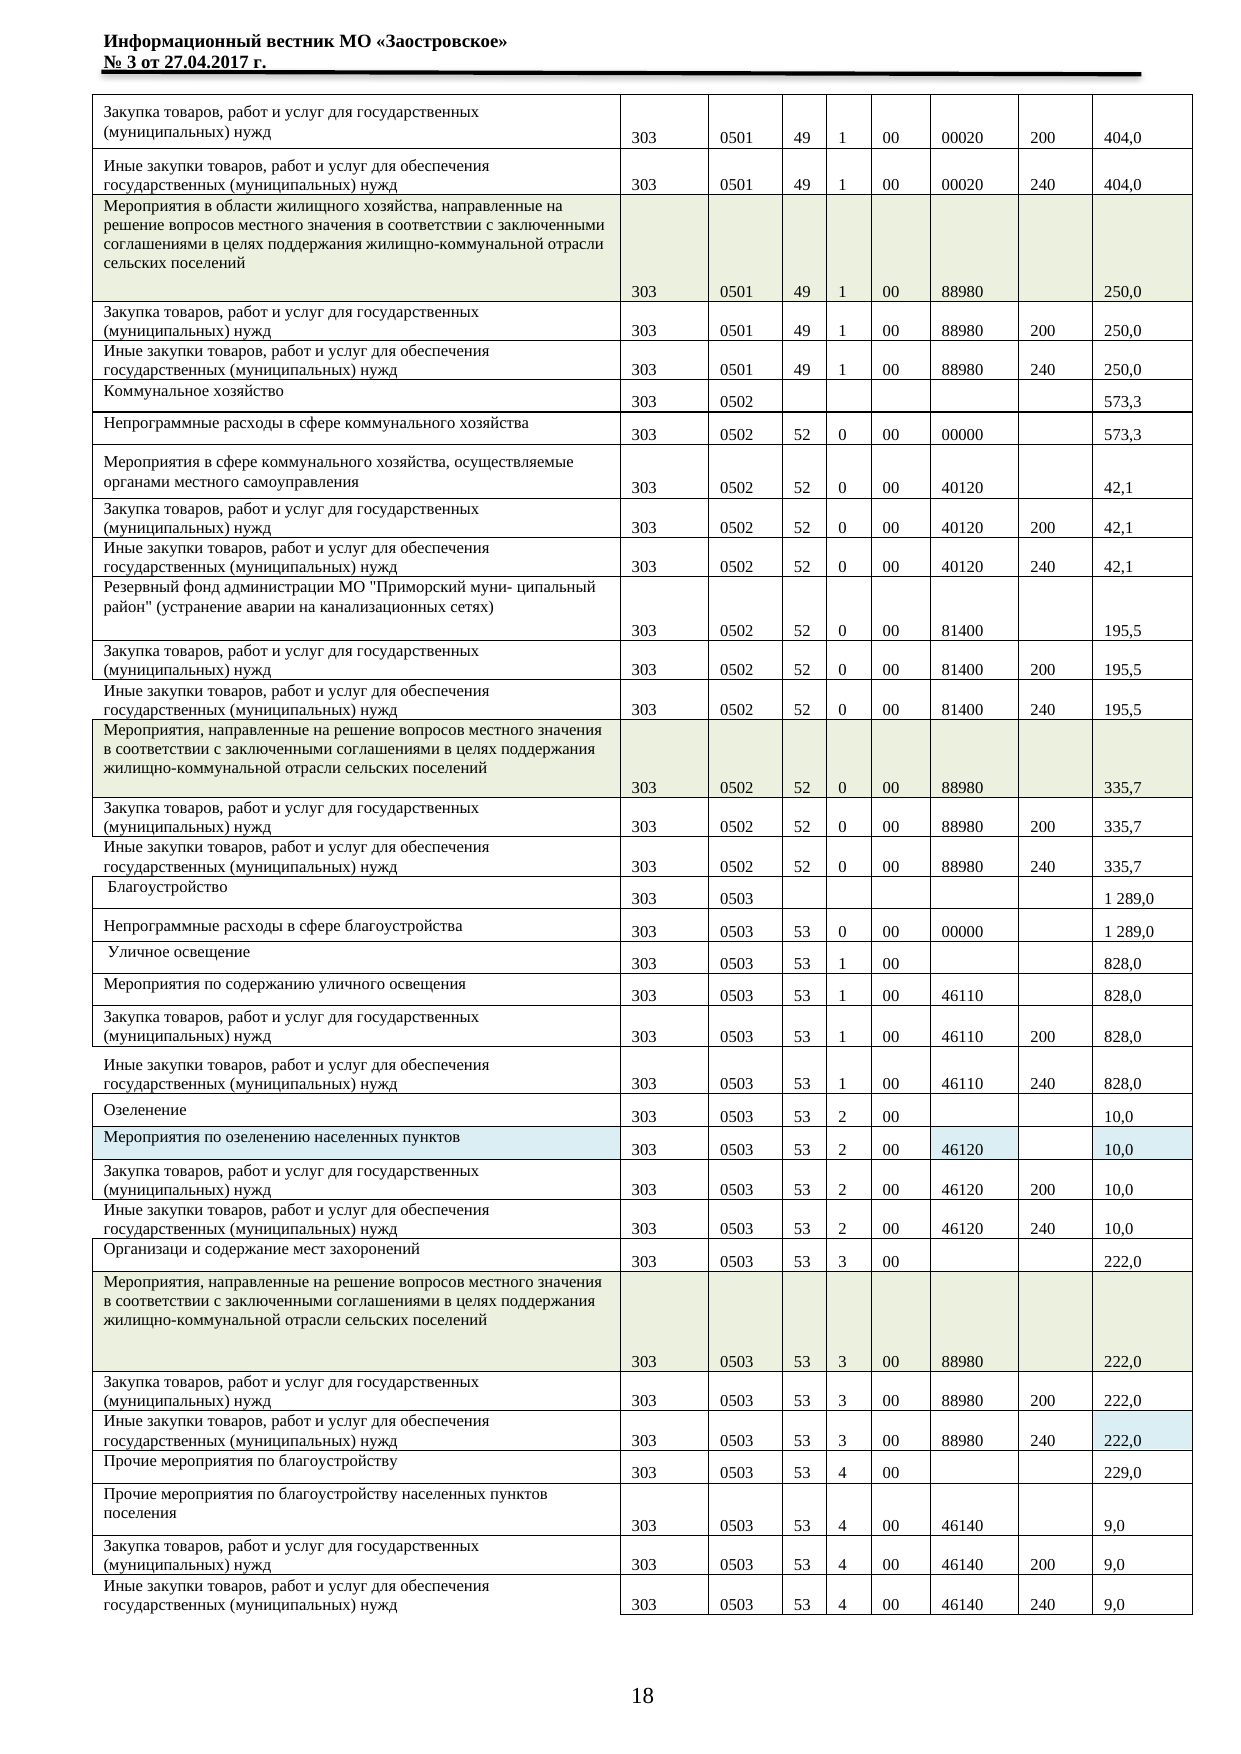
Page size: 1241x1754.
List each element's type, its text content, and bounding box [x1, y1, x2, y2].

table_cell 200 [1019, 1536, 1092, 1574]
table_cell Закупка товаров, работ и услуг для государственных (муниципальных) нужд [93, 1536, 620, 1574]
table_cell 00 [872, 413, 930, 444]
table_cell 00000 [931, 413, 1018, 444]
table_cell Мероприятия по содержанию уличного освещения [93, 974, 620, 1005]
table_cell 303 [621, 877, 708, 908]
table_cell 00 [872, 1484, 930, 1535]
table_cell 3 [827, 1239, 871, 1271]
table_cell 00 [872, 1272, 930, 1371]
table_cell 53 [783, 1239, 826, 1271]
table_cell 303 [621, 1575, 708, 1614]
table_cell 9,0 [1093, 1536, 1192, 1574]
table_cell Закупка товаров, работ и услуг для государственных (муниципальных) нужд [93, 1160, 620, 1199]
table_cell 250,0 [1093, 195, 1192, 301]
table_cell 46140 [931, 1536, 1018, 1574]
table_cell Закупка товаров, работ и услуг для государственных (муниципальных) нужд [93, 1006, 620, 1046]
table_cell 88980 [931, 341, 1018, 379]
table_cell 200 [1019, 1006, 1092, 1046]
table_cell 52 [783, 499, 826, 537]
table_cell 0503 [709, 1484, 782, 1535]
table_cell Закупка товаров, работ и услуг для государственных (муниципальных) нужд [93, 798, 620, 836]
table_cell 1 [827, 302, 871, 340]
table_cell 2 [827, 1200, 871, 1238]
table_cell 303 [621, 680, 708, 719]
table_cell 0502 [709, 577, 782, 640]
table_cell 40120 [931, 499, 1018, 537]
table_cell 250,0 [1093, 341, 1192, 379]
table_cell 303 [621, 1451, 708, 1482]
table_cell [1019, 1451, 1092, 1482]
table_cell 0503 [709, 1575, 782, 1614]
table_cell 49 [783, 149, 826, 194]
table_cell 46120 [931, 1127, 1018, 1159]
table_cell Мероприятия в сфере коммунального хозяйства, осуществляемые органами местного самоуправления [93, 445, 620, 497]
table_cell [1019, 1094, 1092, 1126]
table_cell 0 [827, 413, 871, 444]
table_cell 195,5 [1093, 680, 1192, 719]
table_cell 0503 [709, 974, 782, 1005]
table_cell 335,7 [1093, 720, 1192, 797]
table_cell 42,1 [1093, 445, 1192, 497]
table_cell 303 [621, 445, 708, 497]
table_cell 303 [621, 1411, 708, 1449]
table_cell 200 [1019, 798, 1092, 836]
table_cell 573,3 [1093, 380, 1192, 411]
table_cell 0501 [709, 149, 782, 194]
table_cell 00 [872, 302, 930, 340]
table_cell Иные закупки товаров, работ и услуг для обеспечения государственных (муниципальных) нужд [93, 341, 620, 379]
table_cell 00 [872, 837, 930, 876]
table_cell 88980 [931, 1372, 1018, 1410]
table_cell 573,3 [1093, 413, 1192, 444]
table_cell [931, 1239, 1018, 1271]
table_cell [931, 1094, 1018, 1126]
table_cell Иные закупки товаров, работ и услуг для обеспечения государственных (муниципальных) нужд [92, 680, 620, 719]
table_cell [872, 877, 930, 908]
table_cell 52 [783, 577, 826, 640]
table_cell [872, 380, 930, 411]
table_cell 0503 [709, 1411, 782, 1449]
table_cell 0503 [709, 1272, 782, 1371]
table_cell 0502 [709, 413, 782, 444]
table_cell 00 [872, 1411, 930, 1449]
table_cell 303 [621, 341, 708, 379]
table_cell 0501 [709, 341, 782, 379]
table_cell 10,0 [1093, 1127, 1192, 1159]
table_cell 53 [783, 1200, 826, 1238]
table_cell 1 [827, 1006, 871, 1046]
table_cell 0501 [709, 195, 782, 301]
table_cell Иные закупки товаров, работ и услуг для обеспечения государственных (муниципальных) нужд [93, 1411, 620, 1449]
table_cell 88980 [931, 1411, 1018, 1449]
table_cell 222,0 [1093, 1411, 1192, 1449]
table_cell Закупка товаров, работ и услуг для государственных (муниципальных) нужд [93, 641, 620, 679]
table_cell 404,0 [1093, 95, 1192, 147]
table_cell 88980 [931, 798, 1018, 836]
table_cell 240 [1019, 149, 1092, 194]
table_cell Иные закупки товаров, работ и услуг для обеспечения государственных (муниципальных) нужд [92, 1047, 620, 1093]
table_cell 0502 [709, 445, 782, 497]
table_cell 4 [827, 1451, 871, 1482]
table_cell [827, 380, 871, 411]
table_cell 0503 [709, 1239, 782, 1271]
table_cell 335,7 [1093, 837, 1192, 876]
table_cell [1019, 1484, 1092, 1535]
table_cell Прочие мероприятия по благоустройству населенных пунктов поселения [93, 1484, 620, 1535]
table_cell 828,0 [1093, 974, 1192, 1005]
table_cell 46120 [931, 1160, 1018, 1199]
table_cell 240 [1019, 1575, 1092, 1614]
table_cell 88980 [931, 720, 1018, 797]
table_cell Мероприятия в области жилищного хозяйства, направленные на решение вопросов местного значения в соответствии с заключенными соглашениями в целях поддержания жилищно-коммунальной отрасли сельских поселений [93, 195, 620, 301]
table_cell 40120 [931, 445, 1018, 497]
table_cell [783, 380, 826, 411]
table_cell 303 [621, 1094, 708, 1126]
table_cell 00 [872, 1372, 930, 1410]
table_cell Уличное освещение [93, 942, 620, 973]
table_cell 81400 [931, 641, 1018, 679]
table_cell Озеленение [93, 1094, 620, 1126]
table_cell 0502 [709, 499, 782, 537]
table_cell 53 [783, 1094, 826, 1126]
table_cell 00 [872, 1127, 930, 1159]
table_cell 1 [827, 95, 871, 147]
table_cell 00 [872, 1200, 930, 1238]
table_cell 0501 [709, 302, 782, 340]
table_cell 0502 [709, 837, 782, 876]
table_cell 46120 [931, 1200, 1018, 1238]
table_cell 303 [621, 413, 708, 444]
table_cell [931, 877, 1018, 908]
table_cell Непрограммные расходы в сфере благоустройства [93, 909, 620, 941]
table_cell 240 [1019, 538, 1092, 576]
table_cell 303 [621, 95, 708, 147]
table_cell 52 [783, 445, 826, 497]
table_cell 222,0 [1093, 1272, 1192, 1371]
table_cell 303 [621, 1160, 708, 1199]
table_cell 53 [783, 1536, 826, 1574]
table_cell Закупка товаров, работ и услуг для государственных (муниципальных) нужд [93, 1372, 620, 1410]
table_cell 00 [872, 341, 930, 379]
table_cell [1019, 877, 1092, 908]
table_cell 303 [621, 837, 708, 876]
table_cell 200 [1019, 95, 1092, 147]
table_cell 00 [872, 445, 930, 497]
table_cell 4 [827, 1536, 871, 1574]
table_cell 53 [783, 1451, 826, 1482]
table_cell 53 [783, 1372, 826, 1410]
table_cell 49 [783, 341, 826, 379]
table_cell Резервный фонд администрации МО "Приморский муни- ципальный район" (устранение аварии на канализационных сетях) [93, 577, 620, 640]
table_cell 00020 [931, 95, 1018, 147]
table_cell Закупка товаров, работ и услуг для государственных (муниципальных) нужд [93, 499, 620, 537]
table_cell 00 [872, 149, 930, 194]
table_cell 303 [621, 1047, 708, 1093]
table_cell 1 289,0 [1093, 877, 1192, 908]
table_cell [783, 877, 826, 908]
table_cell 00 [872, 1575, 930, 1614]
table_cell Закупка товаров, работ и услуг для государственных (муниципальных) нужд [93, 95, 620, 147]
table_cell 00 [872, 1239, 930, 1271]
table_cell Иные закупки товаров, работ и услуг для обеспечения государственных (муниципальных) нужд [92, 837, 620, 876]
table_cell 0502 [709, 680, 782, 719]
table_cell 303 [621, 499, 708, 537]
table_cell 240 [1019, 1200, 1092, 1238]
table_cell 52 [783, 680, 826, 719]
table_cell 00 [872, 798, 930, 836]
table_cell 00 [872, 942, 930, 973]
table_cell 88980 [931, 302, 1018, 340]
table_cell 1 [827, 195, 871, 301]
table_cell Благоустройство [93, 877, 620, 908]
table_cell 303 [621, 1372, 708, 1410]
table_cell 00 [872, 1536, 930, 1574]
table_cell 52 [783, 413, 826, 444]
table_cell 88980 [931, 195, 1018, 301]
table_cell 00 [872, 680, 930, 719]
table_cell 00 [872, 1094, 930, 1126]
table_cell 53 [783, 1575, 826, 1614]
table_cell 0 [827, 577, 871, 640]
table_cell 3 [827, 1272, 871, 1371]
table_cell 46110 [931, 1047, 1018, 1093]
table_cell 0503 [709, 1451, 782, 1482]
table_cell 335,7 [1093, 798, 1192, 836]
table_cell 10,0 [1093, 1094, 1192, 1126]
table_cell 00 [872, 641, 930, 679]
table_cell 0503 [709, 909, 782, 941]
table_cell 0 [827, 641, 871, 679]
table_cell 303 [621, 149, 708, 194]
table_cell 42,1 [1093, 538, 1192, 576]
table_cell 3 [827, 1411, 871, 1449]
table_cell 0503 [709, 1047, 782, 1093]
table_cell 303 [621, 798, 708, 836]
table_cell 9,0 [1093, 1575, 1192, 1614]
table_cell 4 [827, 1575, 871, 1614]
table_cell 240 [1019, 1047, 1092, 1093]
table_cell 00 [872, 195, 930, 301]
table_cell 00020 [931, 149, 1018, 194]
table_cell 49 [783, 95, 826, 147]
table_cell 53 [783, 1006, 826, 1046]
table_cell Закупка товаров, работ и услуг для государственных (муниципальных) нужд [93, 302, 620, 340]
table_cell 00 [872, 720, 930, 797]
table_cell 303 [621, 380, 708, 411]
table_cell 0 [827, 837, 871, 876]
table_cell 200 [1019, 1160, 1092, 1199]
table_cell 0502 [709, 641, 782, 679]
table_cell 49 [783, 302, 826, 340]
table_cell 195,5 [1093, 577, 1192, 640]
table_cell 0502 [709, 720, 782, 797]
table_cell 303 [621, 1239, 708, 1271]
table_cell 0503 [709, 1160, 782, 1199]
table_cell 0 [827, 538, 871, 576]
table_cell 10,0 [1093, 1160, 1192, 1199]
table_cell 0503 [709, 1536, 782, 1574]
table_cell 828,0 [1093, 942, 1192, 973]
table_cell 0503 [709, 942, 782, 973]
table_cell 0 [827, 798, 871, 836]
table_cell 200 [1019, 499, 1092, 537]
table_cell 00 [872, 538, 930, 576]
table_cell 0 [827, 680, 871, 719]
table_cell 88980 [931, 837, 1018, 876]
table_cell 1 289,0 [1093, 909, 1192, 941]
table_cell 52 [783, 720, 826, 797]
table_cell 1 [827, 341, 871, 379]
table_cell 303 [621, 1272, 708, 1371]
table_cell 828,0 [1093, 1047, 1192, 1093]
table_cell 200 [1019, 641, 1092, 679]
table_cell 303 [621, 942, 708, 973]
table_cell [1019, 380, 1092, 411]
table_cell 81400 [931, 577, 1018, 640]
table_cell 2 [827, 1094, 871, 1126]
table_cell [1019, 1272, 1092, 1371]
table_cell 0 [827, 445, 871, 497]
table_cell 250,0 [1093, 302, 1192, 340]
table_cell 303 [621, 195, 708, 301]
table_cell 303 [621, 538, 708, 576]
table_cell 42,1 [1093, 499, 1192, 537]
table_cell 303 [621, 909, 708, 941]
table_cell 1 [827, 974, 871, 1005]
table_cell 0502 [709, 798, 782, 836]
table_cell 303 [621, 1127, 708, 1159]
table_cell 195,5 [1093, 641, 1192, 679]
table_cell Иные закупки товаров, работ и услуг для обеспечения государственных (муниципальных) нужд [93, 538, 620, 576]
table_cell 00 [872, 1006, 930, 1046]
table_cell 200 [1019, 302, 1092, 340]
table_cell 53 [783, 974, 826, 1005]
table_cell 240 [1019, 341, 1092, 379]
table_cell 303 [621, 302, 708, 340]
table_cell 828,0 [1093, 1006, 1192, 1046]
table_cell 1 [827, 942, 871, 973]
table_cell Иные закупки товаров, работ и услуг для обеспечения государственных (муниципальных) нужд [92, 1200, 620, 1238]
table_cell 303 [621, 641, 708, 679]
table_cell 00 [872, 909, 930, 941]
table_cell 81400 [931, 680, 1018, 719]
table_cell Иные закупки товаров, работ и услуг для обеспечения государственных (муниципальных) нужд [92, 1575, 620, 1614]
table_cell 0501 [709, 95, 782, 147]
table_cell 0502 [709, 538, 782, 576]
table_cell 0502 [709, 380, 782, 411]
table_cell 0503 [709, 1127, 782, 1159]
table_cell [1019, 909, 1092, 941]
table_cell Непрограммные расходы в сфере коммунального хозяйства [93, 413, 620, 444]
table_cell 88980 [931, 1272, 1018, 1371]
table_cell 00 [872, 577, 930, 640]
table_cell 1 [827, 149, 871, 194]
table_cell 0503 [709, 1094, 782, 1126]
table_cell 222,0 [1093, 1239, 1192, 1271]
table_cell 53 [783, 909, 826, 941]
table_cell 222,0 [1093, 1372, 1192, 1410]
table_cell 00 [872, 1047, 930, 1093]
table_cell 52 [783, 837, 826, 876]
table_cell Прочие мероприятия по благоустройству [93, 1451, 620, 1482]
table_cell 1 [827, 1047, 871, 1093]
table_cell 52 [783, 798, 826, 836]
table_cell 0 [827, 499, 871, 537]
table_cell 46140 [931, 1575, 1018, 1614]
table_cell [1019, 720, 1092, 797]
table_cell 46110 [931, 974, 1018, 1005]
table_cell 0503 [709, 1006, 782, 1046]
table_cell 53 [783, 1127, 826, 1159]
table_cell 303 [621, 1006, 708, 1046]
table_cell [1019, 974, 1092, 1005]
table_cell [93, 149, 620, 194]
table_cell 303 [621, 1536, 708, 1574]
table_cell [1019, 942, 1092, 973]
table_cell [1019, 1127, 1092, 1159]
table_cell 00 [872, 499, 930, 537]
table_cell [1019, 195, 1092, 301]
table_cell 240 [1019, 1411, 1092, 1449]
table_cell 53 [783, 1484, 826, 1535]
table_cell 10,0 [1093, 1200, 1192, 1238]
table_cell [931, 380, 1018, 411]
table_cell 0 [827, 720, 871, 797]
table_cell Мероприятия по озеленению населенных пунктов [93, 1127, 620, 1159]
table_cell 303 [621, 577, 708, 640]
table_cell 00 [872, 1160, 930, 1199]
table_cell [1019, 1239, 1092, 1271]
table_cell 240 [1019, 680, 1092, 719]
table_cell [931, 942, 1018, 973]
table_cell [827, 877, 871, 908]
table_cell 303 [621, 1200, 708, 1238]
table_cell 40120 [931, 538, 1018, 576]
table_cell Коммунальное хозяйство [93, 380, 620, 411]
table_cell 53 [783, 1272, 826, 1371]
table_cell 00 [872, 95, 930, 147]
table_cell 52 [783, 538, 826, 576]
table_cell 00000 [931, 909, 1018, 941]
table_cell [1019, 445, 1092, 497]
table_cell 00 [872, 1451, 930, 1482]
table_cell 49 [783, 195, 826, 301]
table_cell 9,0 [1093, 1484, 1192, 1535]
table_cell 0 [827, 909, 871, 941]
table_cell 229,0 [1093, 1451, 1192, 1482]
table_cell Организаци и содержание мест захоронений [93, 1239, 620, 1271]
table_cell 00 [872, 974, 930, 1005]
table_cell 53 [783, 1047, 826, 1093]
table_cell 200 [1019, 1372, 1092, 1410]
table_cell 52 [783, 641, 826, 679]
table_cell 2 [827, 1127, 871, 1159]
table_cell [1019, 577, 1092, 640]
table_cell 2 [827, 1160, 871, 1199]
table_cell 3 [827, 1372, 871, 1410]
table_cell 0503 [709, 877, 782, 908]
table_cell 53 [783, 1160, 826, 1199]
table_cell 4 [827, 1484, 871, 1535]
table_cell [1019, 413, 1092, 444]
table_cell 303 [621, 974, 708, 1005]
table_cell 303 [621, 1484, 708, 1535]
table_cell 46110 [931, 1006, 1018, 1046]
table_cell 46140 [931, 1484, 1018, 1535]
table_cell 0503 [709, 1200, 782, 1238]
table_cell [931, 1451, 1018, 1482]
table_cell 53 [783, 942, 826, 973]
table_cell 303 [621, 720, 708, 797]
table_cell 0503 [709, 1372, 782, 1410]
table_cell 404,0 [1093, 149, 1192, 194]
table_cell 53 [783, 1411, 826, 1449]
table_cell 240 [1019, 837, 1092, 876]
